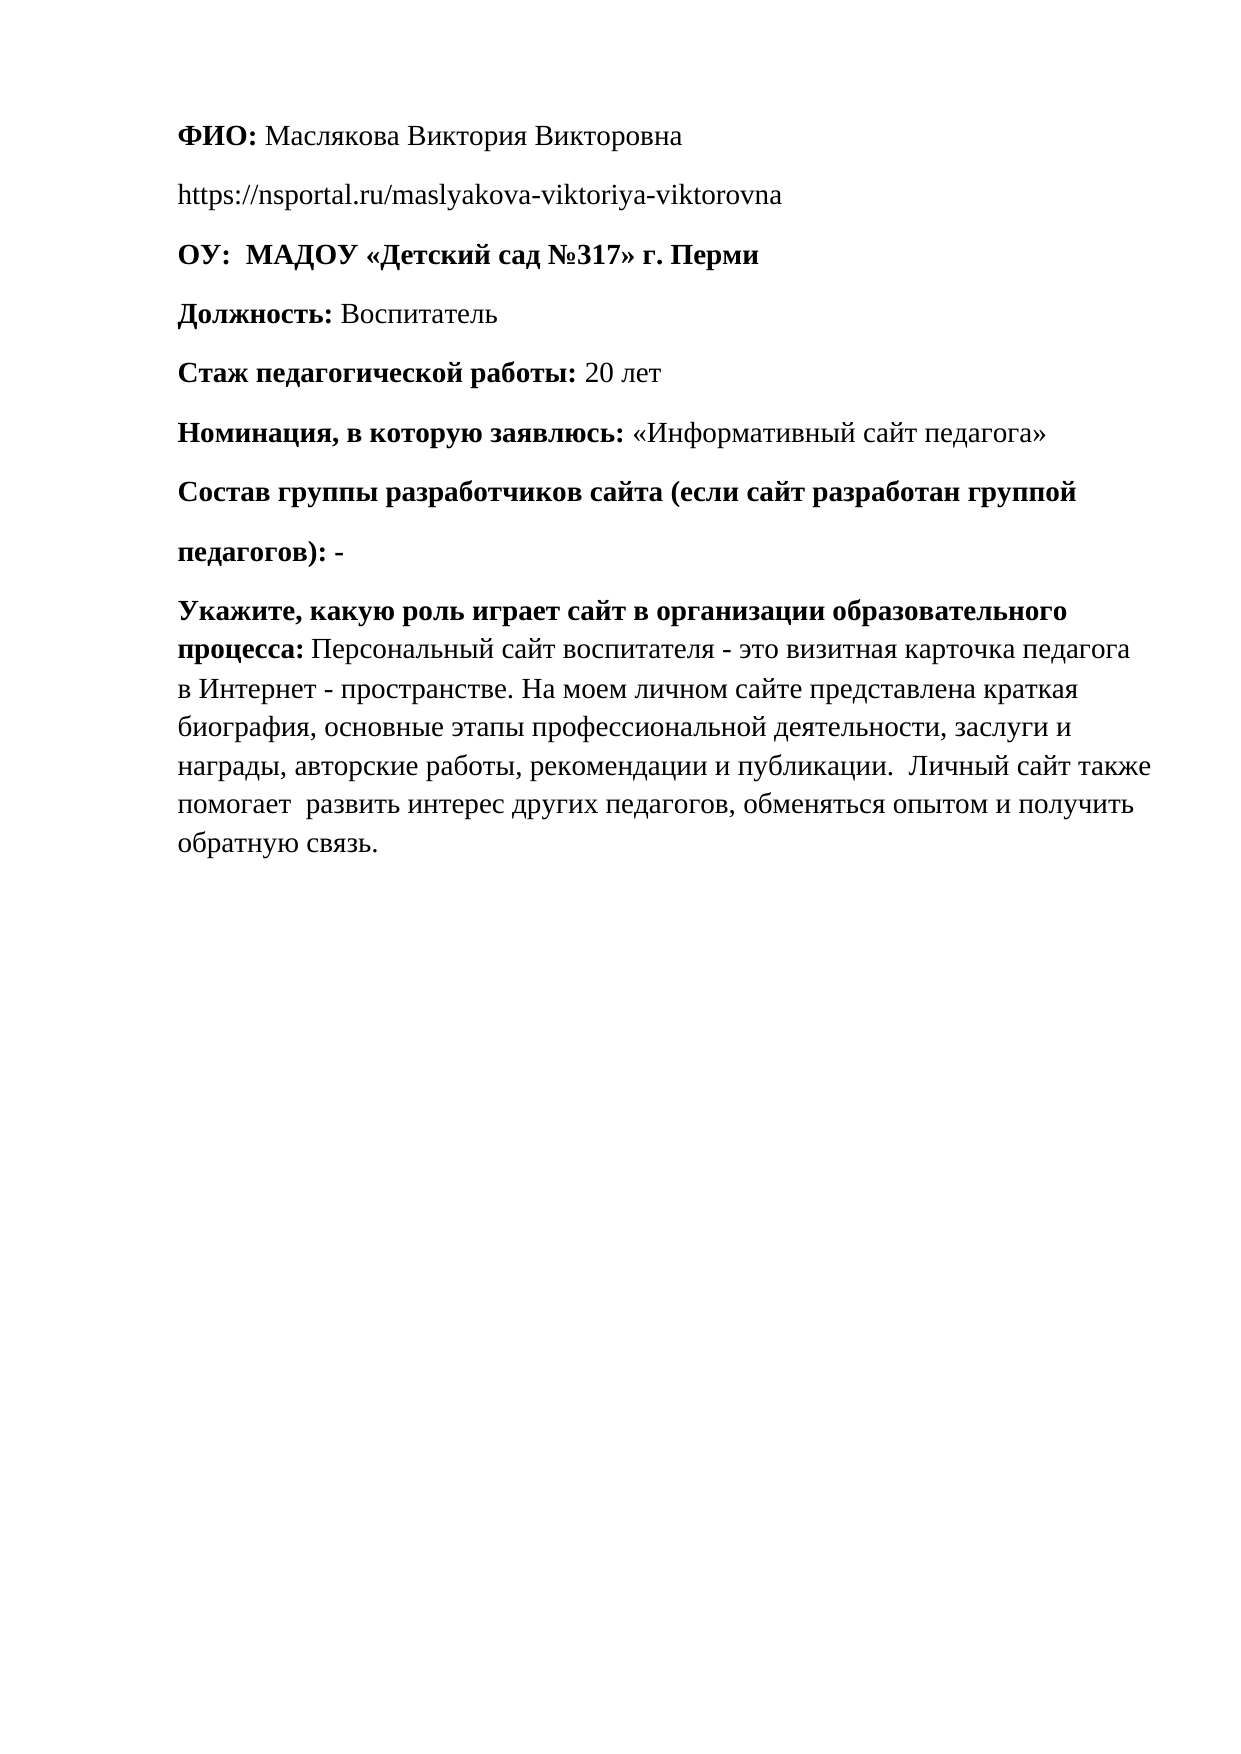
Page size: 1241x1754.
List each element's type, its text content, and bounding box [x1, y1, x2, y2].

text https://nsportal.ru/maslyakova-viktoriya-viktorovna [177, 177, 1152, 211]
text Номинация, в которую заявлюсь: «Информативный сайт педагога» [177, 415, 1152, 448]
text педагогов): - [177, 534, 1152, 567]
text Состав группы разработчиков сайта (если сайт разработан группой [177, 474, 1152, 508]
text ОУ: МАДОУ «Детский сад №317» г. Перми [177, 237, 1152, 270]
text Укажите, какую роль играет сайт в организации образовательного процесса: Персональный сайт воспитателя - это визитная карточка педагога в Интернет - пространстве. На моем личном сайте представлена краткая биография, основные этапы профессиональной деятельности, заслуги и награды, авторские работы, рекомендации и публикации. Личный сайт также помогает развить интерес других педагогов, обменяться опытом и получить обратную связь. [177, 593, 1152, 858]
text Стаж педагогической работы: 20 лет [177, 356, 1152, 389]
text Должность: Воспитатель [177, 296, 1152, 330]
text ФИО: Маслякова Виктория Викторовна [177, 118, 1152, 152]
